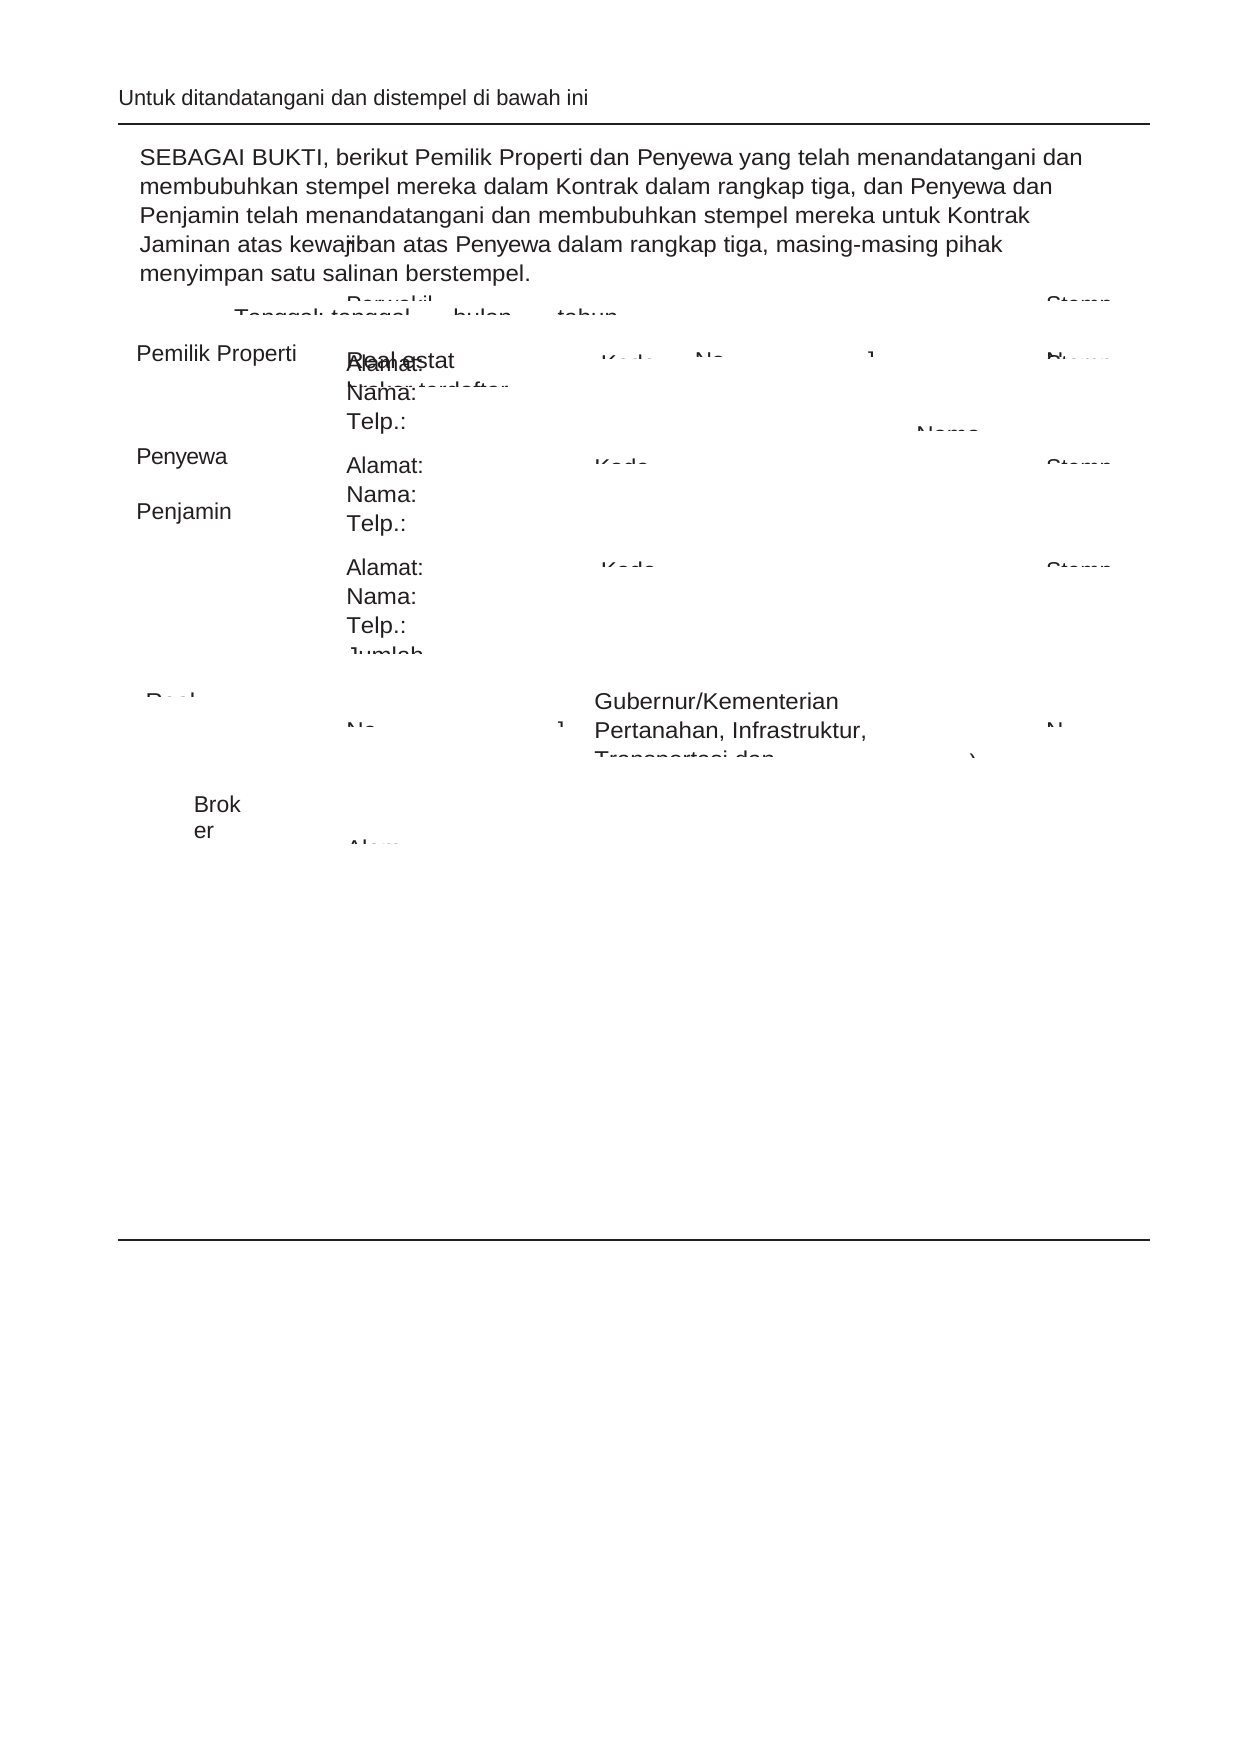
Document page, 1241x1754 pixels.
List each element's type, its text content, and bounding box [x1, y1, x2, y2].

text Untuk ditandatangani dan distempel di bawah ini [118, 85, 1163, 110]
